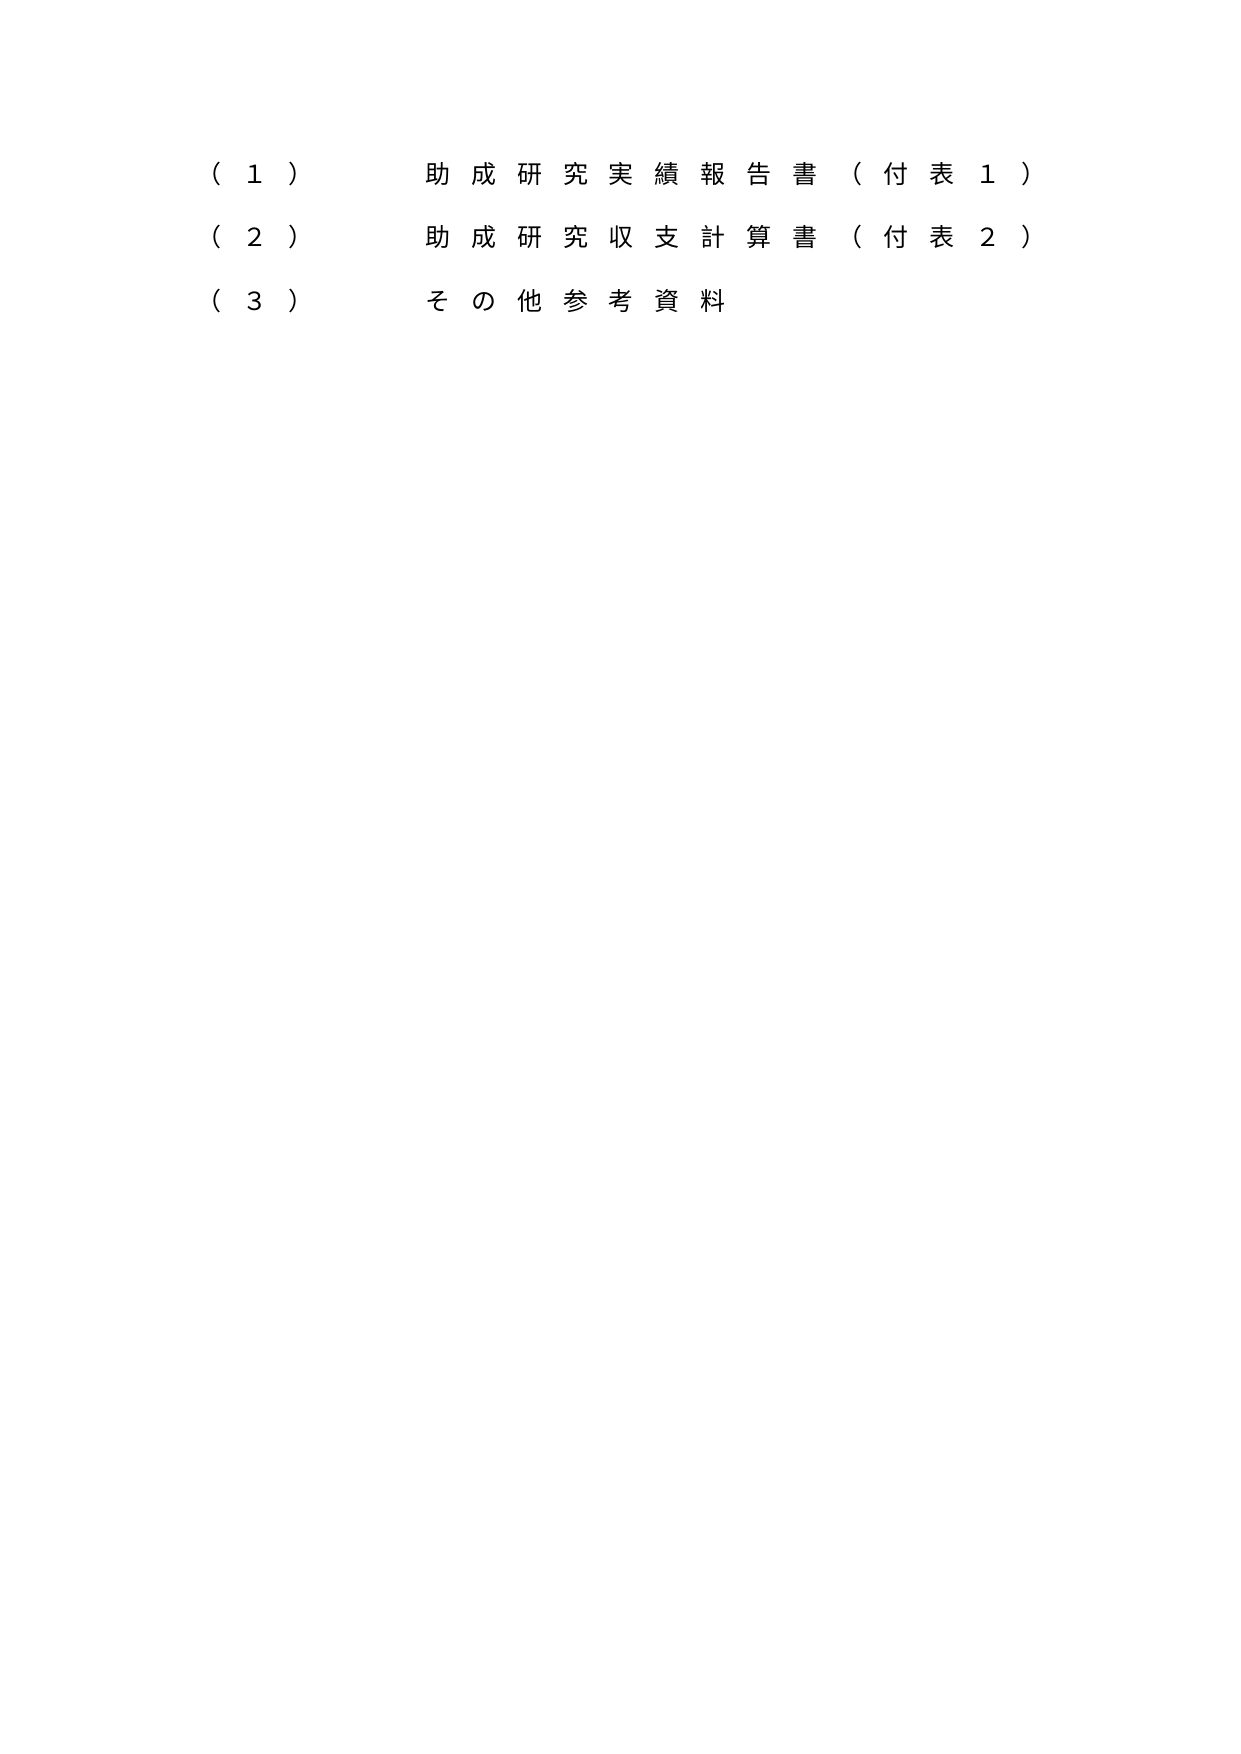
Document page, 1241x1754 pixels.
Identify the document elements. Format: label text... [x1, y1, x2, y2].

list 助成研究実績報告書（付表１） [174, 141, 1090, 204]
list その他参考資料 [174, 267, 1090, 331]
list 助成研究収支計算書（付表２） [174, 204, 1090, 267]
